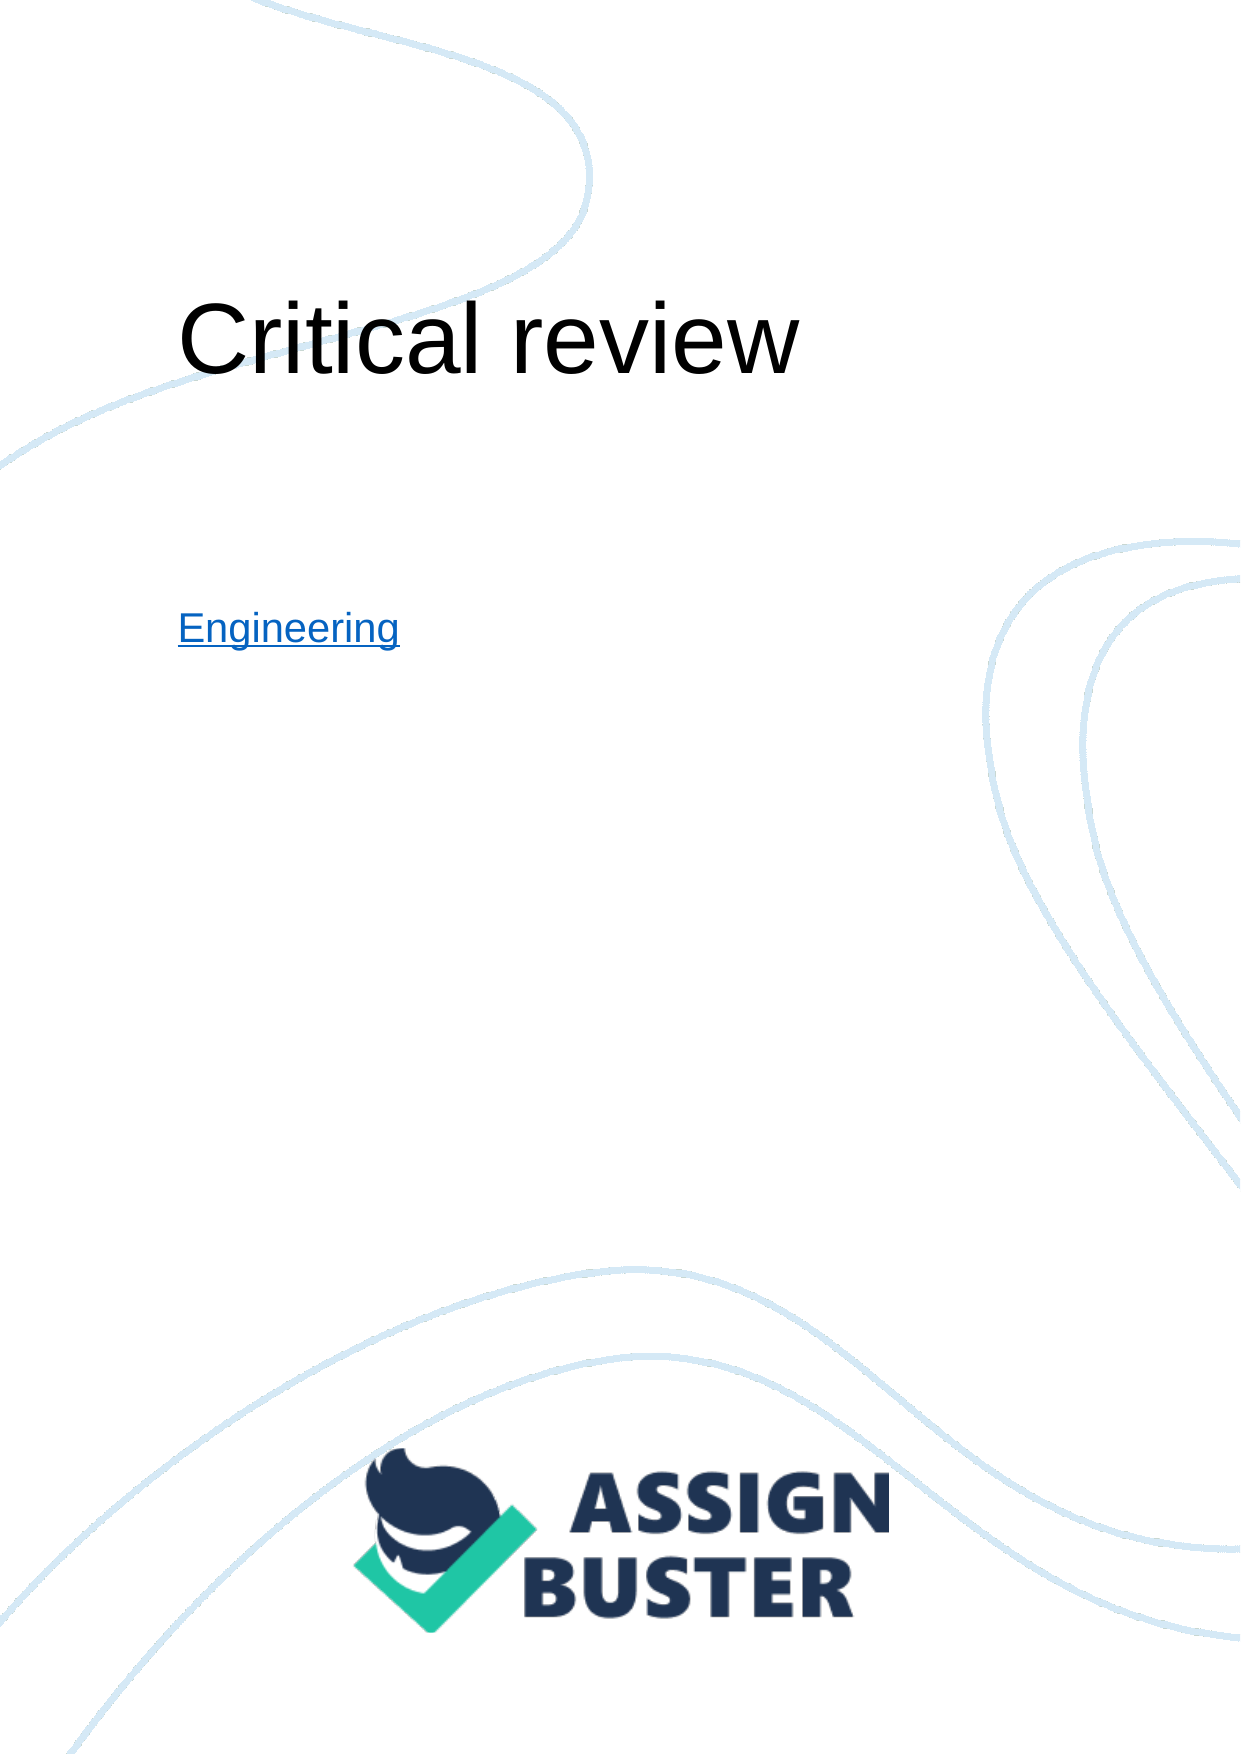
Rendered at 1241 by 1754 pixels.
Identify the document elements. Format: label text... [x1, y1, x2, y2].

picture [0, 0, 1241, 1754]
text Engineering [177, 604, 1152, 652]
subtitle Critical review [177, 279, 1152, 394]
